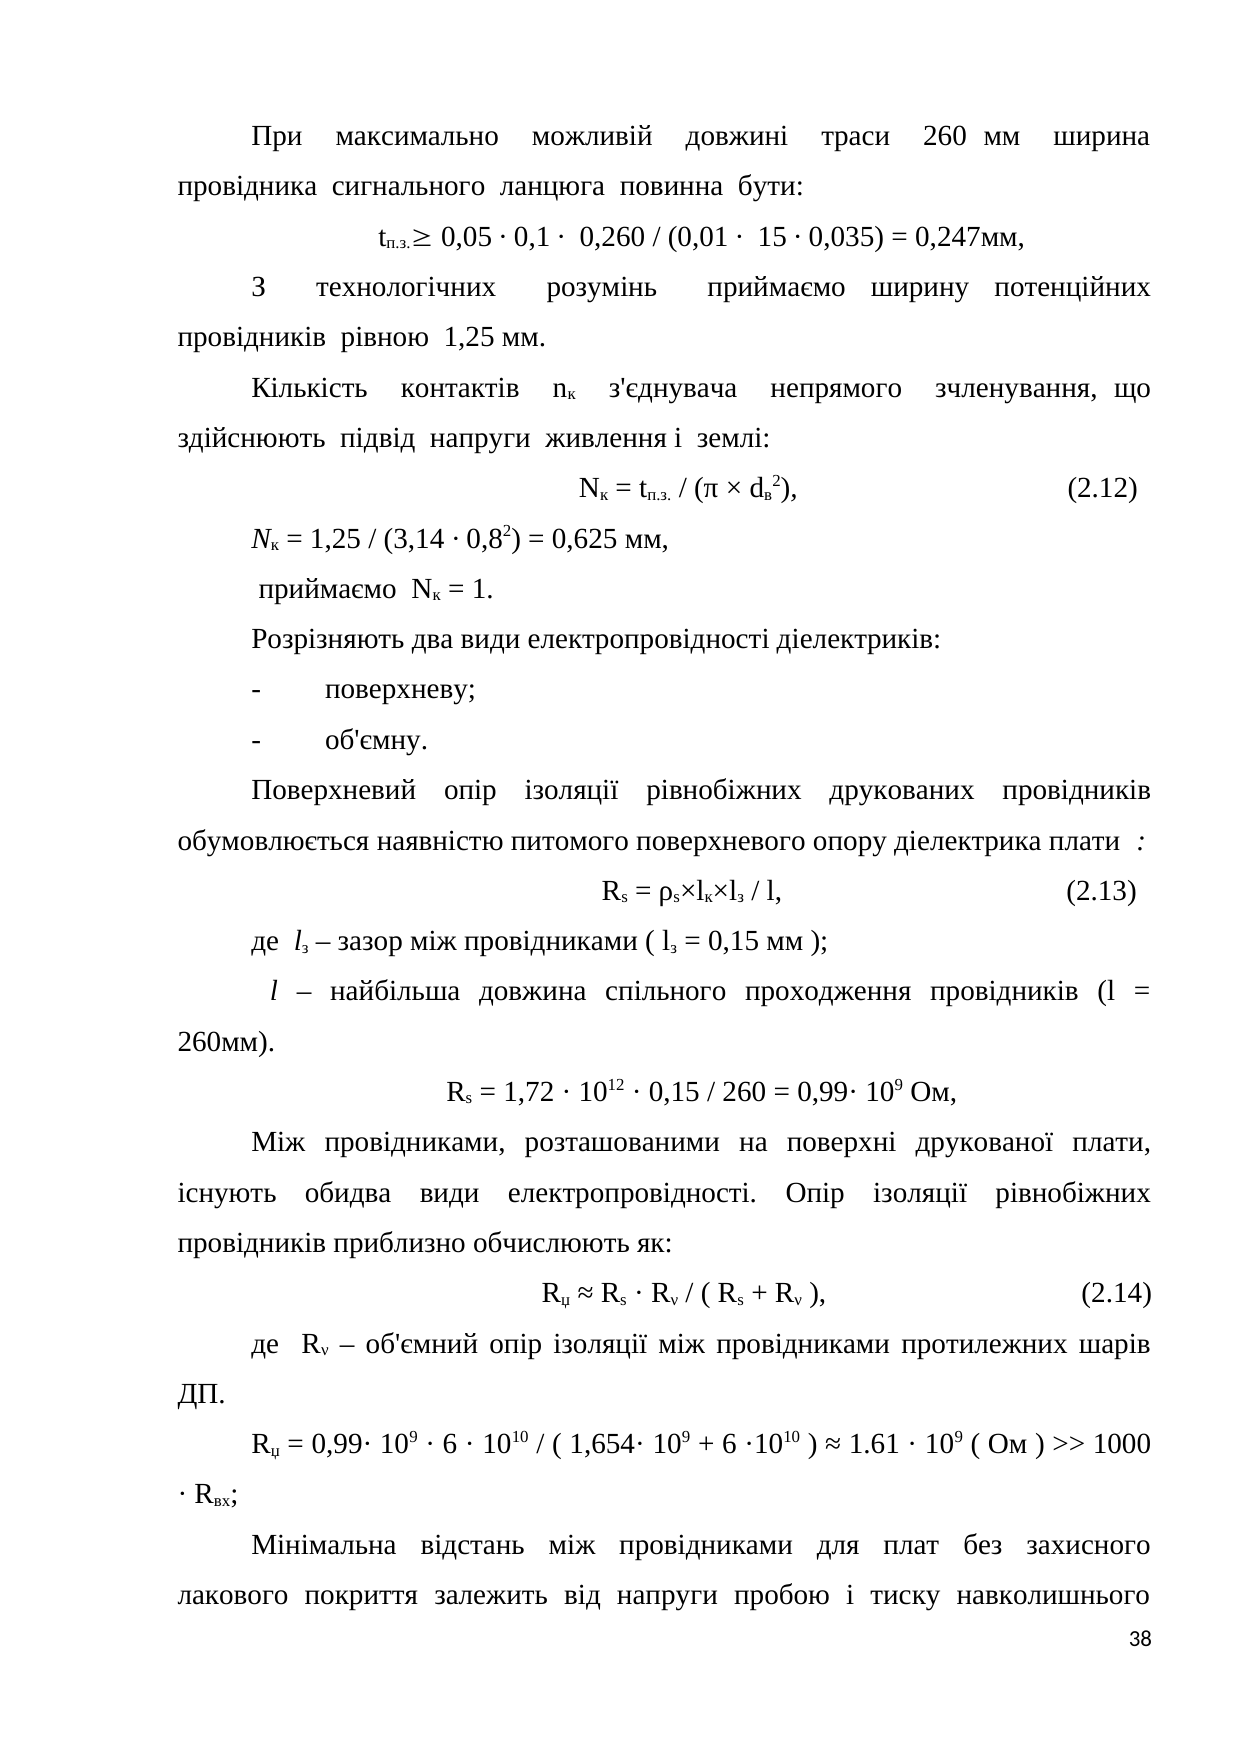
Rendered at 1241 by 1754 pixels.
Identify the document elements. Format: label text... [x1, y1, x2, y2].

text Кількість контактів nк з'єднувача непрямого зчленування, що здійснюють підвід напруги живлення і землі: [177, 370, 1152, 454]
text Rs = 1,72 · 1012 · 0,15 / 260 = 0,99· 109 Ом, [177, 1074, 1152, 1108]
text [177, 1527, 1152, 1611]
text tп.з. 0,05 ∙ 0,1 ∙ 0,260 / (0,01 ∙ 15 ∙ 0,035) = 0,247мм, [177, 219, 1152, 252]
text Розрізняють два види електропровідності діелектриків: [177, 621, 1152, 655]
text При максимально можливій довжині траси ширина провідника сигнального ланцюга повинна бути: [177, 118, 1152, 202]
text Nк = tп.з. / (π × dв2), (2.12) [177, 470, 1152, 504]
text Поверхневий опір ізоляції рівнобіжних друкованих провідників обумовлюється наявністю питомого поверхневого опору діелектрика плати : [177, 772, 1152, 856]
text l – найбільша довжина спільного проходження провідників (l = 260мм). [177, 973, 1152, 1057]
text приймаємо Nк = 1. [177, 571, 1152, 604]
text Rџ ≈ Rs · Rν / ( Rs + Rν ), (2.14) [177, 1275, 1152, 1309]
text Між провідниками, розташованими на поверхні друкованої плати, існують обидва види електропровідності. Опір ізоляції рівнобіжних провідників приблизно обчислюють як: [177, 1124, 1152, 1259]
list поверхневу; [177, 672, 1152, 705]
text Rs = ρs×lк×lз / l, (2.13) [177, 873, 1152, 906]
list об'ємну. [177, 722, 1152, 756]
text Rџ = 0,99· 109 · 6 · 1010 / ( 1,654· 109 + 6 ·1010 ) ≈ 1.61 · 109 ( Ом ) ˃˃ 1000 · Rвх; [177, 1426, 1152, 1510]
text З технологічних розумінь приймаємо ширину потенційних провідників рівною . [177, 269, 1152, 353]
text Nк = 1,25 / (3,14 ∙ 0,82) = 0,625 мм, [177, 521, 1152, 554]
text де lз – зазор між провідниками ( lз = ); [177, 923, 1152, 957]
text де Rν – об'ємний опір ізоляції між провідниками протилежних шарів ДП. [177, 1326, 1152, 1409]
